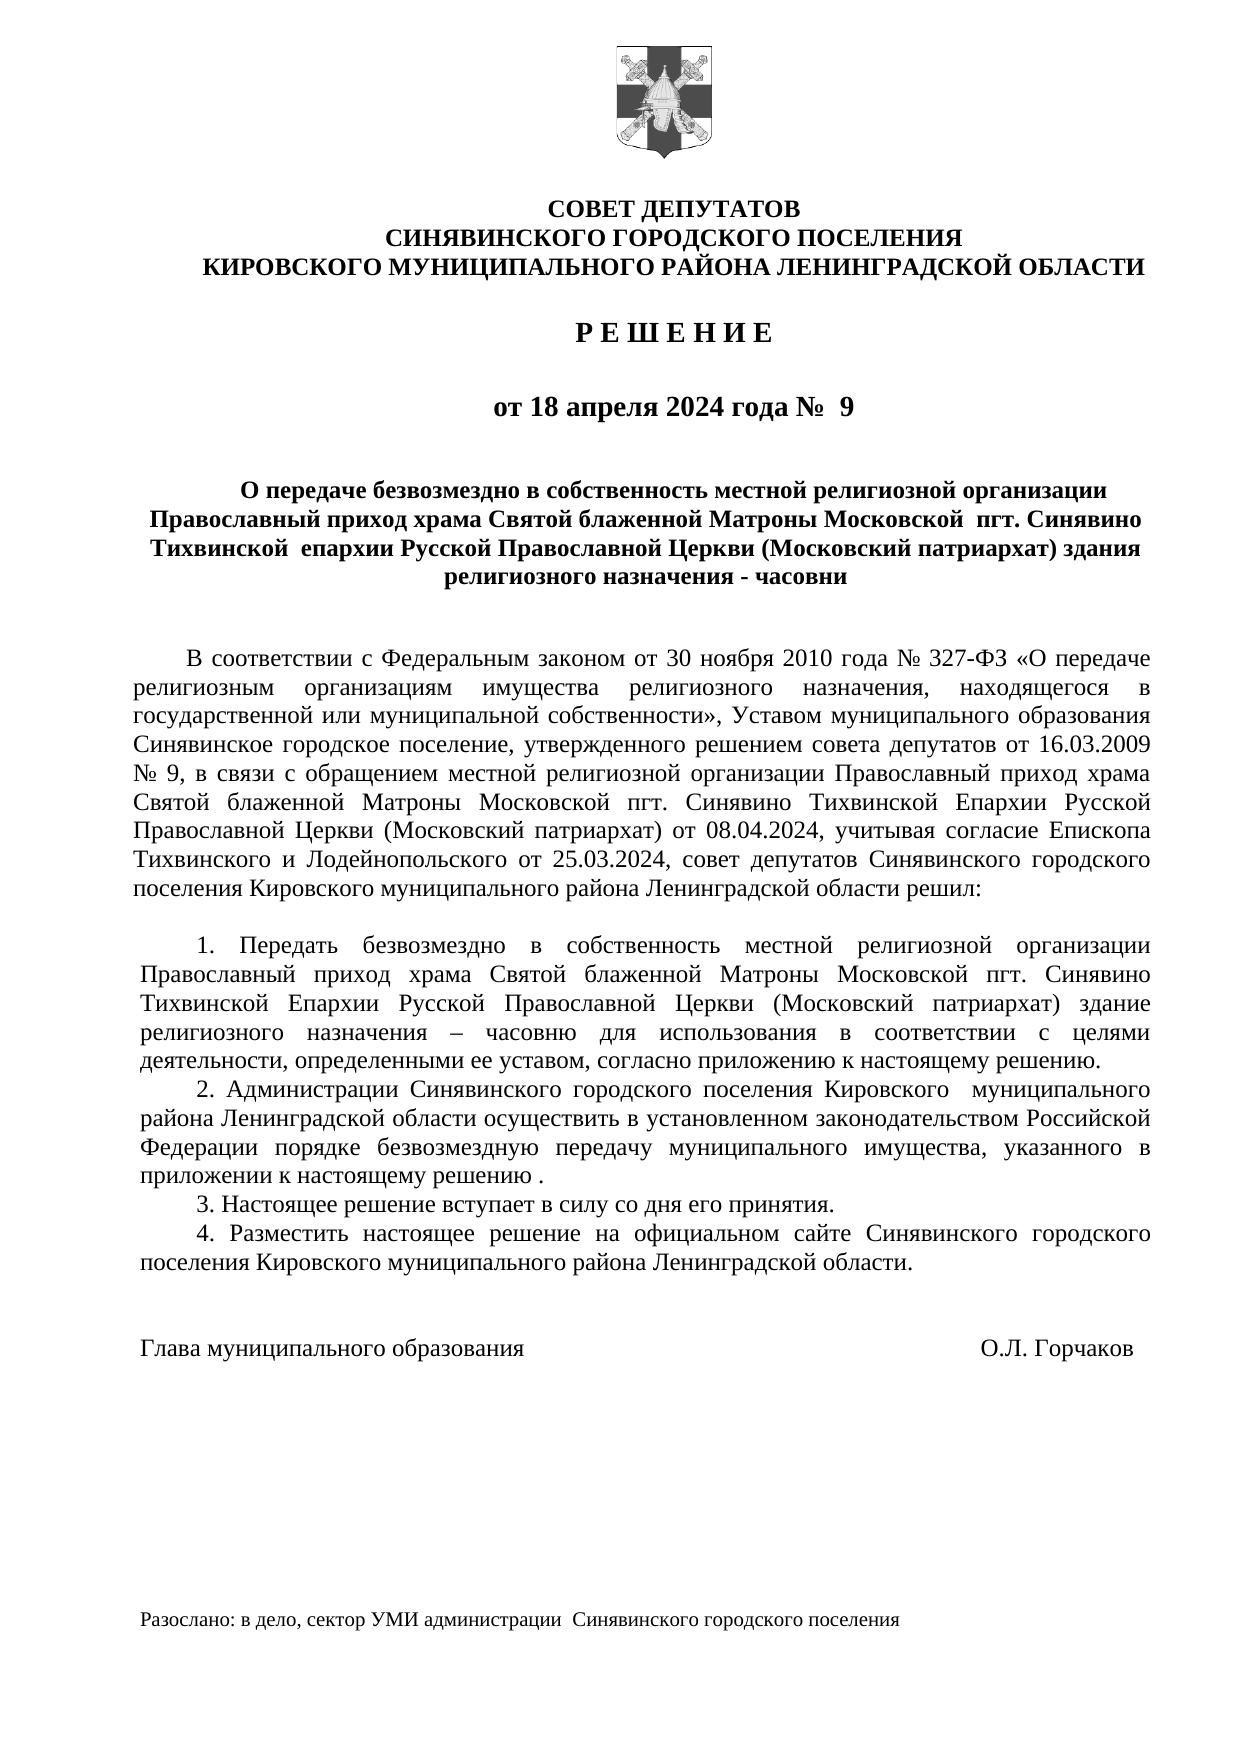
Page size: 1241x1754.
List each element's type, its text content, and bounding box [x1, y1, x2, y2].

text 3. Настоящее решение вступает в силу со дня его принятия. [140, 1189, 1152, 1218]
subtitle Р Е Ш Е Н И Е [140, 316, 1152, 349]
text В соответствии с Федеральным законом от 30 ноября 2010 года № 327-ФЗ «О передаче религиозным организациям имущества религиозного назначения, находящегося в государственной или муниципальной собственности», Уставом муниципального образования Синявинское городское поселение, утвержденного решением совета депутатов от 16.03.2009 № 9, в связи с обращением местной религиозной организации Православный приход храма Святой блаженной Матроны Московской пгт. Синявино Тихвинской Епархии Русской Православной Церкви (Московский патриархат) от 08.04.2024, учитывая согласие Епископа Тихвинского и Лодейнопольского от 25.03.2024, совет депутатов Синявинского городского поселения Кировского муниципального района Ленинградской области решил: [133, 643, 1152, 902]
text 4. Разместить настоящее решение на официальном сайте Синявинского городского поселения Кировского муниципального района Ленинградской области. [140, 1218, 1152, 1276]
text Разослано: в дело, сектор УМИ администрации Синявинского городского поселения [140, 1607, 1152, 1631]
text О передаче безвозмездно в собственность местной религиозной организации Православный приход храма Святой блаженной Матроны Московской пгт. Синявино Тихвинской епархии Русской Православной Церкви (Московский патриархат) здания религиозного назначения - часовни [140, 475, 1152, 590]
text Глава муниципального образования О.Л. Горчаков [140, 1333, 1152, 1362]
text КИРОВСКОГО МУНИЦИПАЛЬНОГО РАЙОНА ЛЕНИНГРАДСКОЙ ОБЛАСТИ [140, 252, 1152, 281]
text СИНЯВИНСКОГО ГОРОДСКОГО ПОСЕЛЕНИЯ [140, 223, 1152, 252]
text от 18 апреля 2024 года № 9 [140, 389, 1152, 422]
text СОВЕТ ДЕПУТАТОВ [140, 194, 1152, 223]
text 1. Передать безвозмездно в собственность местной религиозной организации Православный приход храма Святой блаженной Матроны Московской пгт. Синявино Тихвинской Епархии Русской Православной Церкви (Московский патриархат) здание религиозного назначения – часовню для использования в соответствии с целями деятельности, определенными ее уставом, согласно приложению к настоящему решению. [140, 931, 1152, 1074]
text 2. Администрации Синявинского городского поселения Кировского муниципального района Ленинградской области осуществить в установленном законодательством Российской Федерации порядке безвозмездную передачу муниципального имущества, указанного в приложении к настоящему решению . [140, 1074, 1152, 1189]
